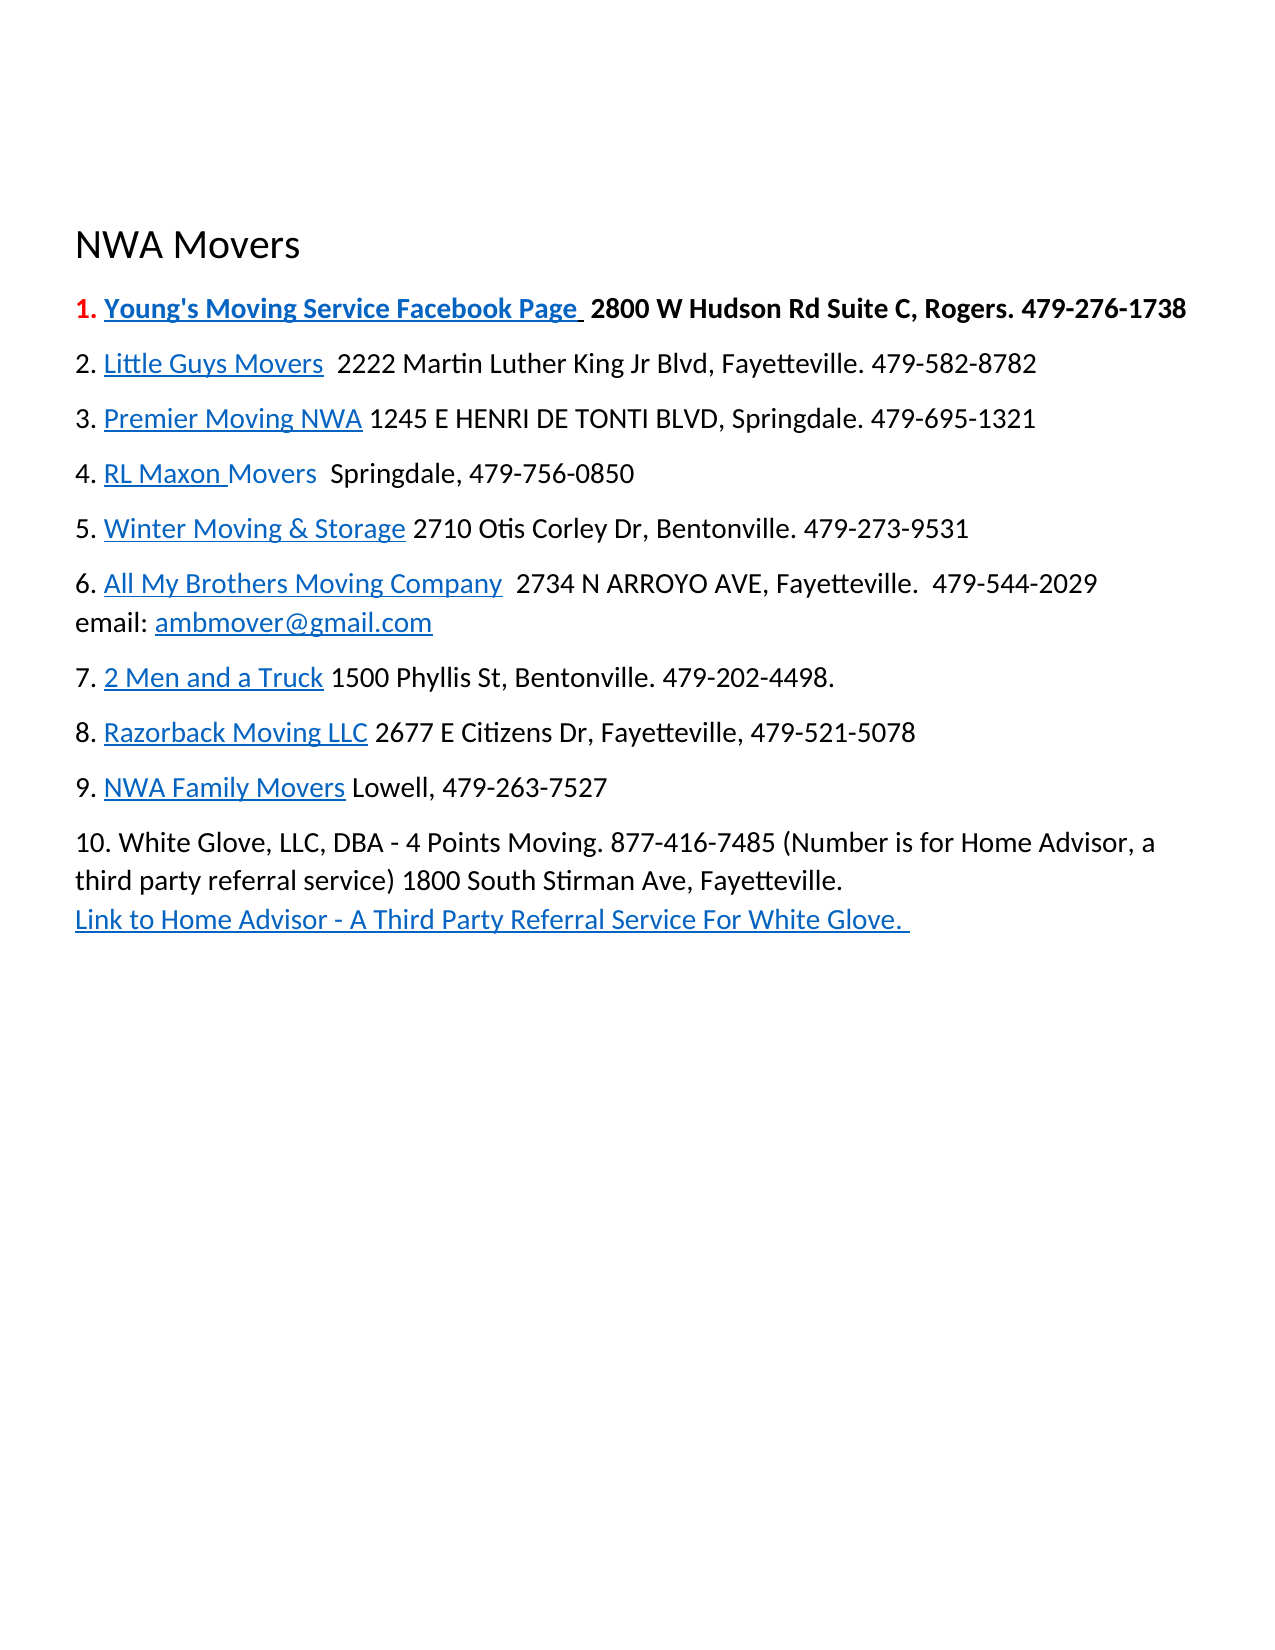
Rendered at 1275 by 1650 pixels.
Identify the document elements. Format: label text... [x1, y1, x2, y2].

text 4. RL Maxon Movers Springdale, 479-756-0850 [75, 455, 1200, 491]
text 7. 2 Men and a Truck 1500 Phyllis St, Bentonville. 479-202-4498. [75, 659, 1200, 694]
text 10. White Glove, LLC, DBA - 4 Points Moving. 877-416-7485 (Number is for Home Advisor, a third party referral service) 1800 South Stirman Ave, Fayetteville. Link to Home Advisor - A Third Party Referral Service For White Glove. [75, 824, 1200, 937]
text NWA Movers [75, 218, 1200, 269]
text 5. Winter Moving & Storage 2710 Otis Corley Dr, Bentonville. 479-273-9531 [75, 510, 1200, 546]
text 8. Razorback Moving LLC 2677 E Citizens Dr, Fayetteville, 479-521-5078 [75, 714, 1200, 749]
text 9. NWA Family Movers Lowell, 479-263-7527 [75, 769, 1200, 804]
text 1. Young's Moving Service Facebook Page 2800 W Hudson Rd Suite C, Rogers. 479-276-1738 [75, 290, 1200, 325]
text 3. Premier Moving NWA 1245 E HENRI DE TONTI BLVD, Springdale. 479-695-1321 [75, 400, 1200, 436]
text 2. Little Guys Movers 2222 Martin Luther King Jr Blvd, Fayetteville. 479-582-8782 [75, 345, 1200, 380]
text 6. All My Brothers Moving Company 2734 N ARROYO AVE, Fayetteville. 479-544-2029 email: ambmover@gmail.com [75, 565, 1200, 639]
